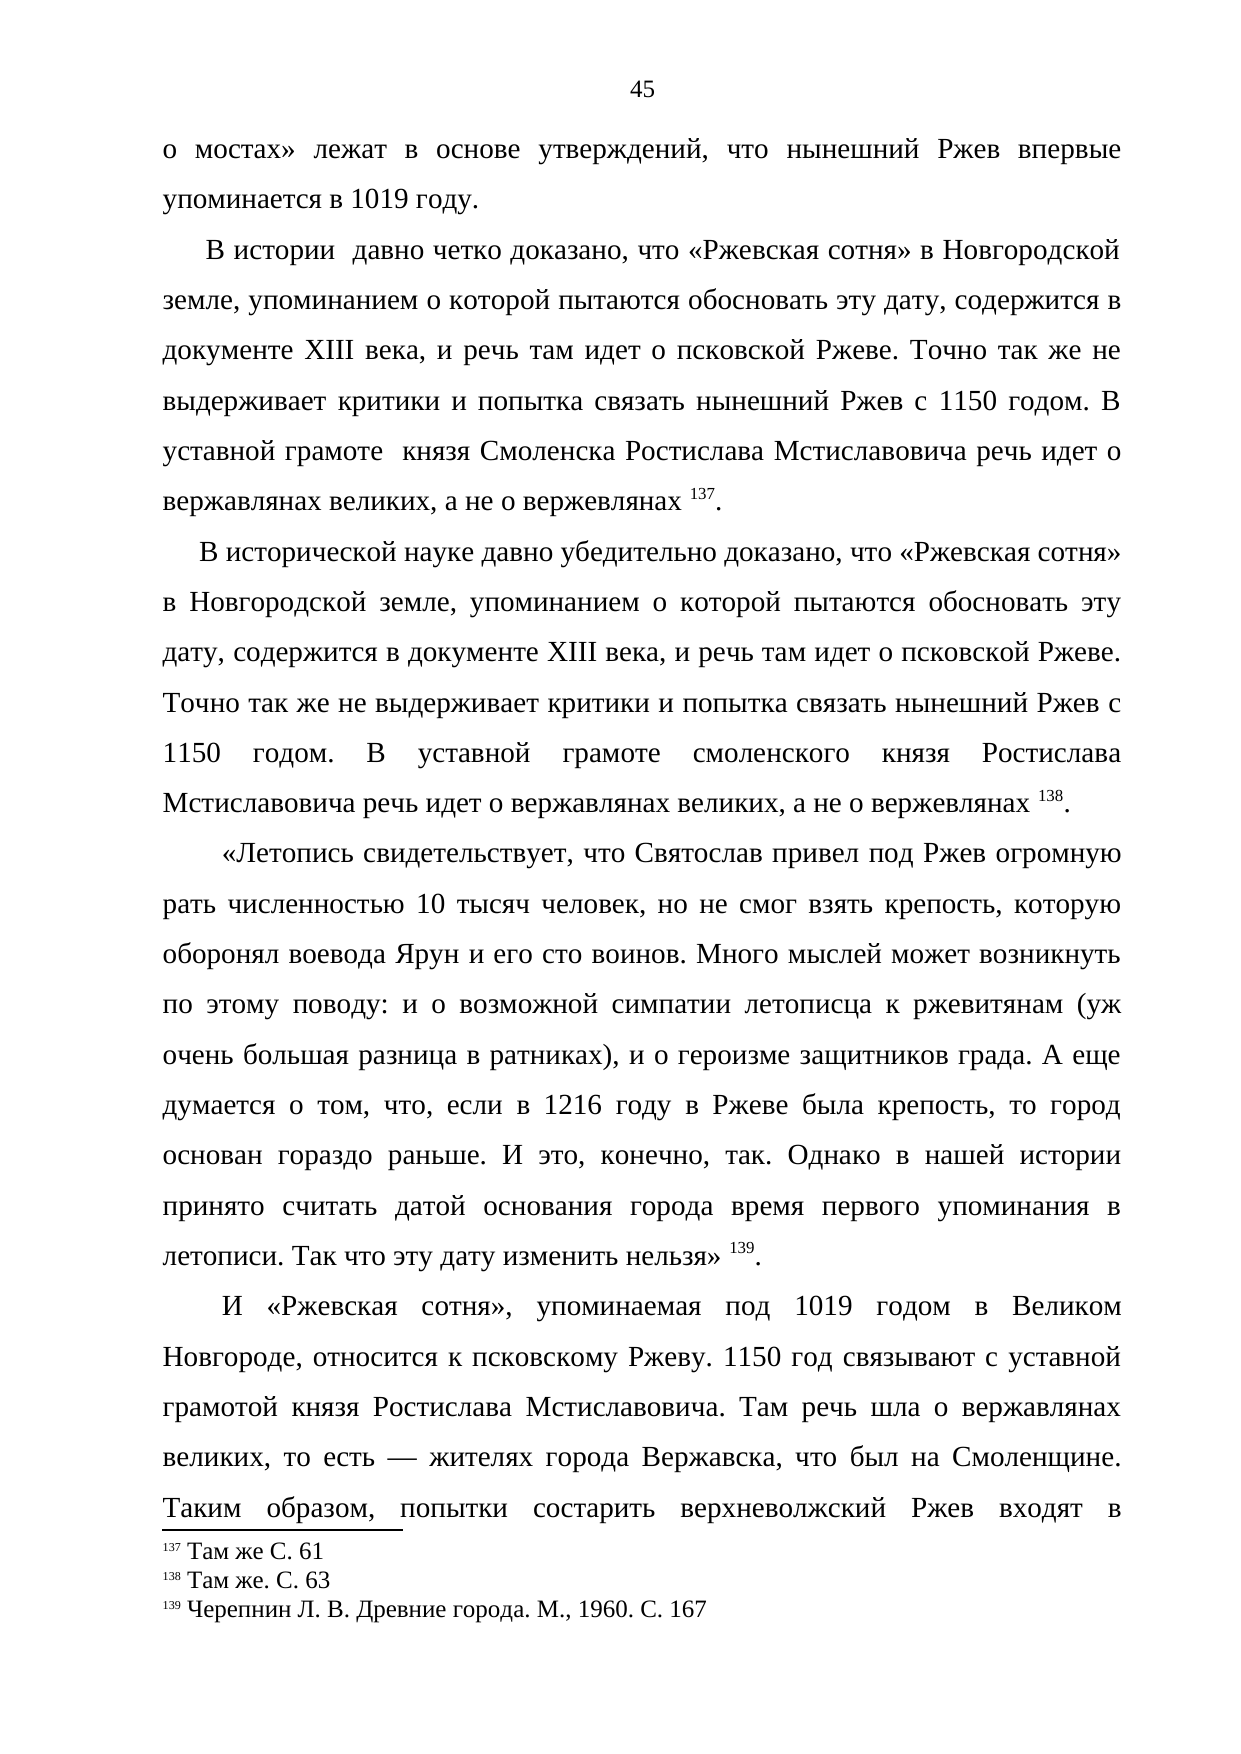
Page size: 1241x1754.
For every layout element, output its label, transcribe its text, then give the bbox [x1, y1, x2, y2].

text В исторической науке давно убедительно доказано, что «Ржевская сотня» в Новгородской земле, упоминанием о которой пытаются обосновать эту дату, содержится в документе XIII века, и речь там идет о псковской Ржеве. Точно так же не выдерживает критики и попытка связать нынешний Ржев с 1150 годом. В уставной грамоте смоленского князя Ростислава Мстиславовича речь идет о вержавлянах великих, а не о вержевлянах . [162, 534, 1122, 819]
text «Летопись свидетельствует, что Святослав привел под Ржев огромную рать численностью 10 тысяч человек, но не смог взять крепость, которую оборонял воевода Ярун и его сто воинов. Много мыслей может возникнуть по этому поводу: и о возможной симпатии летописца к ржевитянам (уж очень большая разница в ратниках), и о героизме защитников града. А еще думается о том, что, если в 1216 году в Ржеве была крепость, то город основан гораздо раньше. И это, конечно, так. Однако в нашей истории принято считать датой основания города время первого упоминания в летописи. Так что эту дату изменить нельзя» . [162, 836, 1122, 1272]
text В истории давно четко доказано, что «Ржевская сотня» в Новгородской земле, упоминанием о которой пытаются обосновать эту дату, содержится в документе XIII века, и речь там идет о псковской Ржеве. Точно так же не выдерживает критики и попытка связать нынешний Ржев с 1150 годом. В уставной грамоте князя Смоленска Ростислава Мстиславовича речь идет о вержавлянах великих, а не о вержевлянах . [162, 232, 1122, 517]
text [162, 1288, 1122, 1523]
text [162, 131, 1122, 215]
